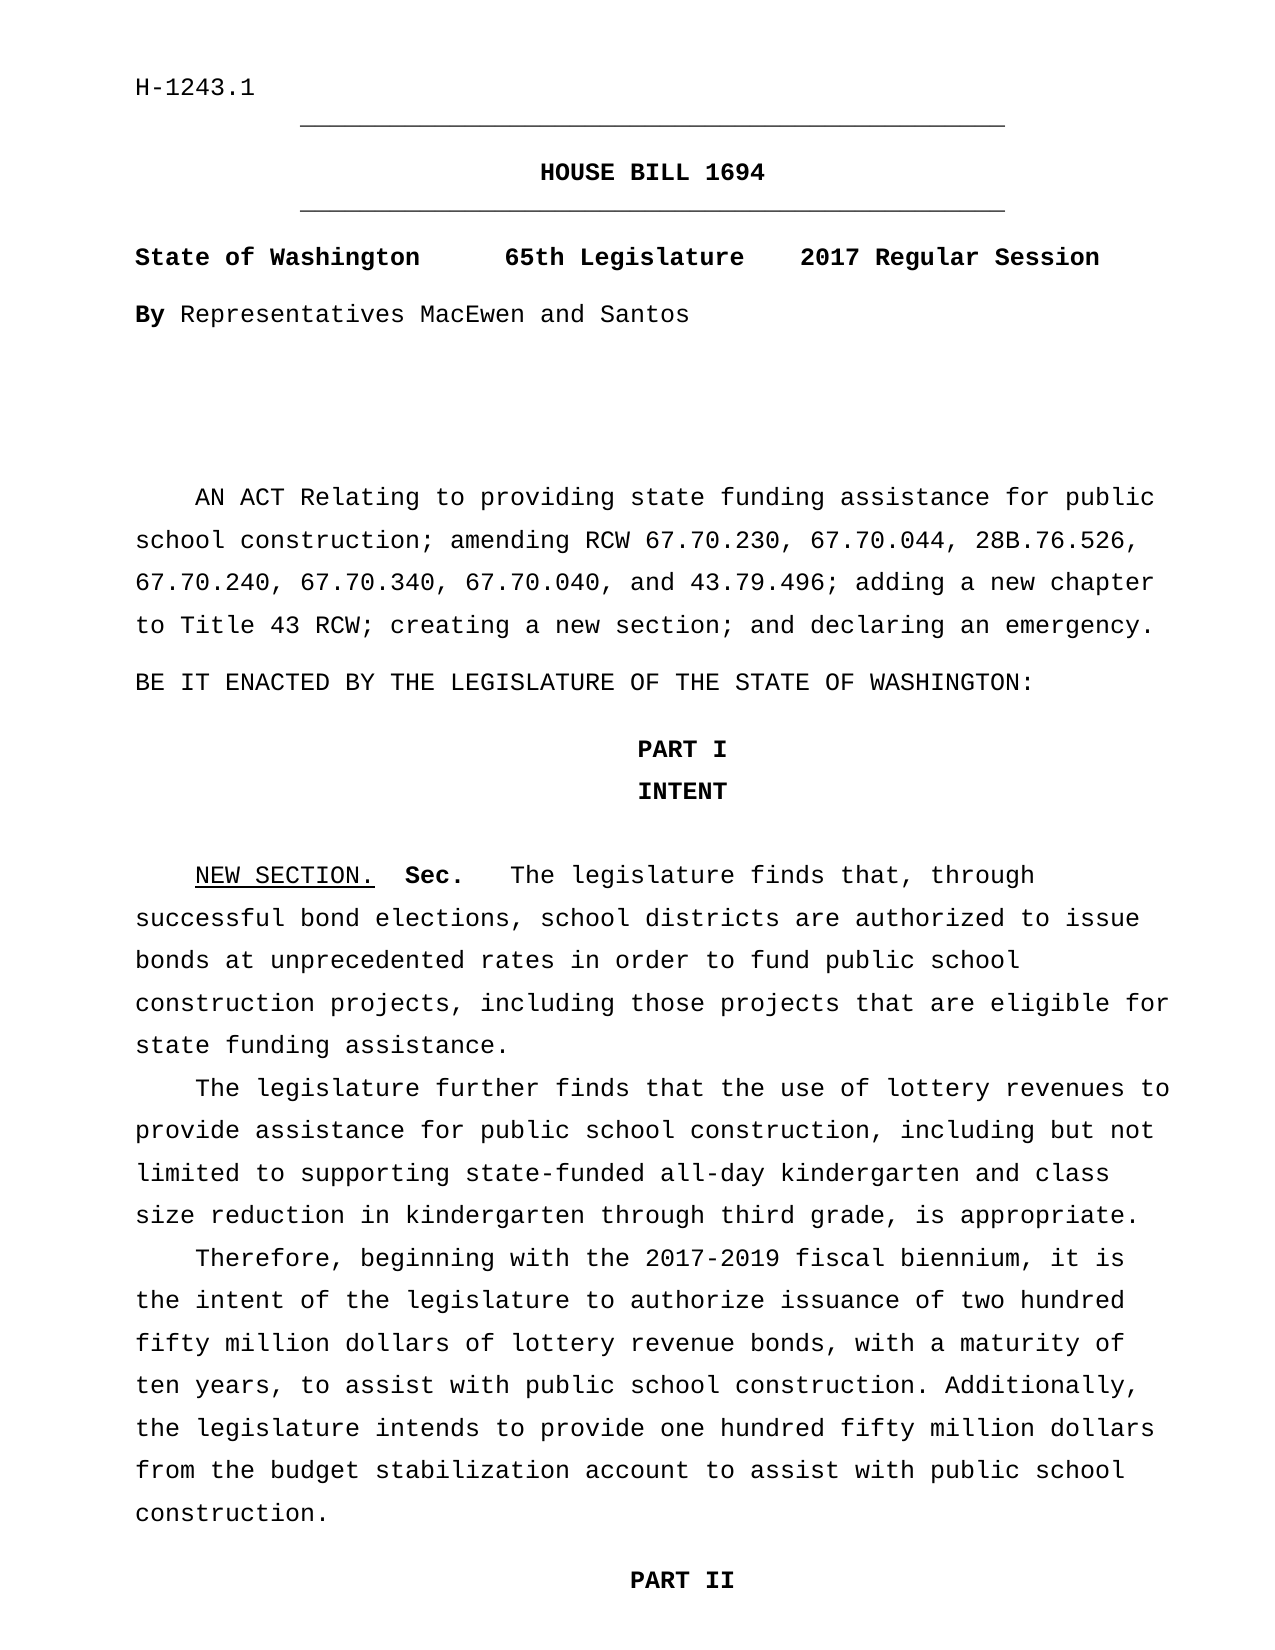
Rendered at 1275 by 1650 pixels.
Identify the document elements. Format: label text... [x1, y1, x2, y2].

text The legislature further finds that the use of lottery revenues to provide assistance for public school construction, including but not limited to supporting state-funded all-day kindergarten and class size reduction in kindergarten through third grade, is appropriate. [135, 1062, 1170, 1232]
text Therefore, beginning with the 2017-2019 fiscal biennium, it is the intent of the legislature to authorize issuance of two hundred fifty million dollars of lottery revenue bonds, with a maturity of ten years, to assist with public school construction. Additionally, the legislature intends to provide one hundred fifty million dollars from the budget stabilization account to assist with public school construction. [135, 1232, 1170, 1530]
text PART II [135, 1555, 1170, 1597]
text INTENT [135, 766, 1170, 808]
text _______________________________________________ [135, 188, 1170, 217]
text State of Washington 65th Legislature 2017 Regular Session [135, 245, 1170, 273]
text NEW SECTION. Sec. The legislature finds that, through successful bond elections, school districts are authorized to issue bonds at unprecedented rates in order to fund public school construction projects, including those projects that are eligible for state funding assistance. [135, 850, 1170, 1062]
text BE IT ENACTED BY THE LEGISLATURE OF THE STATE OF WASHINGTON: [135, 670, 1170, 698]
text By Representatives MacEwen and Santos [135, 302, 1170, 330]
text HOUSE BILL 1694 [135, 160, 1170, 188]
text AN ACT Relating to providing state funding assistance for public school construction; amending RCW 67.70.230, 67.70.044, 28B.76.526, 67.70.240, 67.70.340, 67.70.040, and 43.79.496; adding a new chapter to Title 43 RCW; creating a new section; and declaring an emergency. [135, 472, 1170, 642]
text PART I [135, 723, 1170, 766]
text H-1243.1 [135, 75, 1170, 103]
text _______________________________________________ [135, 103, 1170, 132]
